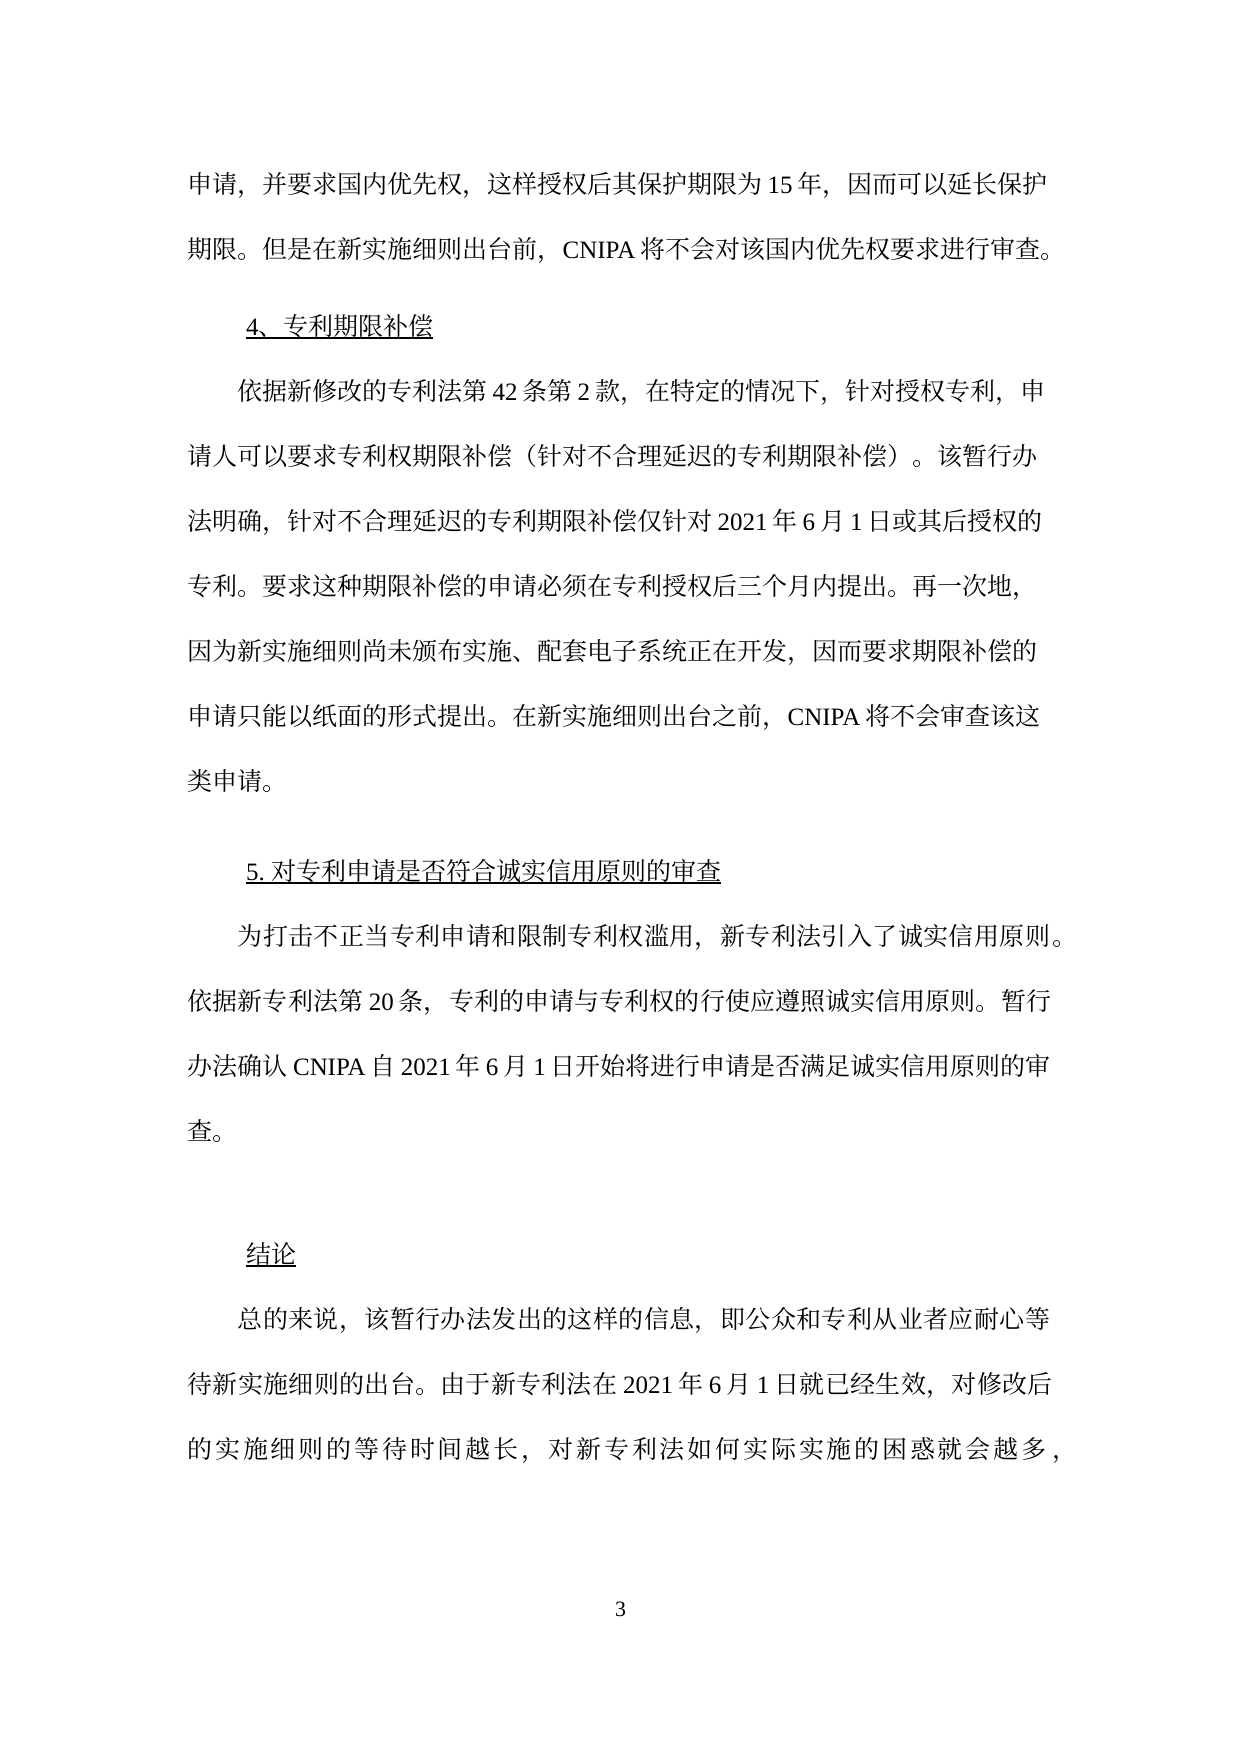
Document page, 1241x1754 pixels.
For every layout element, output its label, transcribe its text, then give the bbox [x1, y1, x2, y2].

list 4、专利期限补偿 [246, 292, 1053, 357]
subtitle 为打击不正当专利申请和限制专利权滥用，新专利法引入了诚实信用原则。依据新专利法第20条，专利的申请与专利权的行使应遵照诚实信用原则。暂行办法确认CNIPA自2021年6月1日开始将进行申请是否满足诚实信用原则的审查。 [187, 902, 1053, 1162]
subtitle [187, 150, 1053, 280]
list 5. 对专利申请是否符合诚实信用原则的审查 [246, 837, 1053, 902]
list 结论 [246, 1220, 1053, 1285]
subtitle 依据新修改的专利法第42条第2款，在特定的情况下，针对授权专利，申请人可以要求专利权期限补偿（针对不合理延迟的专利期限补偿）。该暂行办法明确，针对不合理延迟的专利期限补偿仅针对2021年6月1日或其后授权的专利。要求这种期限补偿的申请必须在专利授权后三个月内提出。再一次地，因为新实施细则尚未颁布实施、配套电子系统正在开发，因而要求期限补偿的申请只能以纸面的形式提出。在新实施细则出台之前，CNIPA将不会审查该这类申请。 [187, 357, 1053, 812]
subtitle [187, 1285, 1053, 1480]
